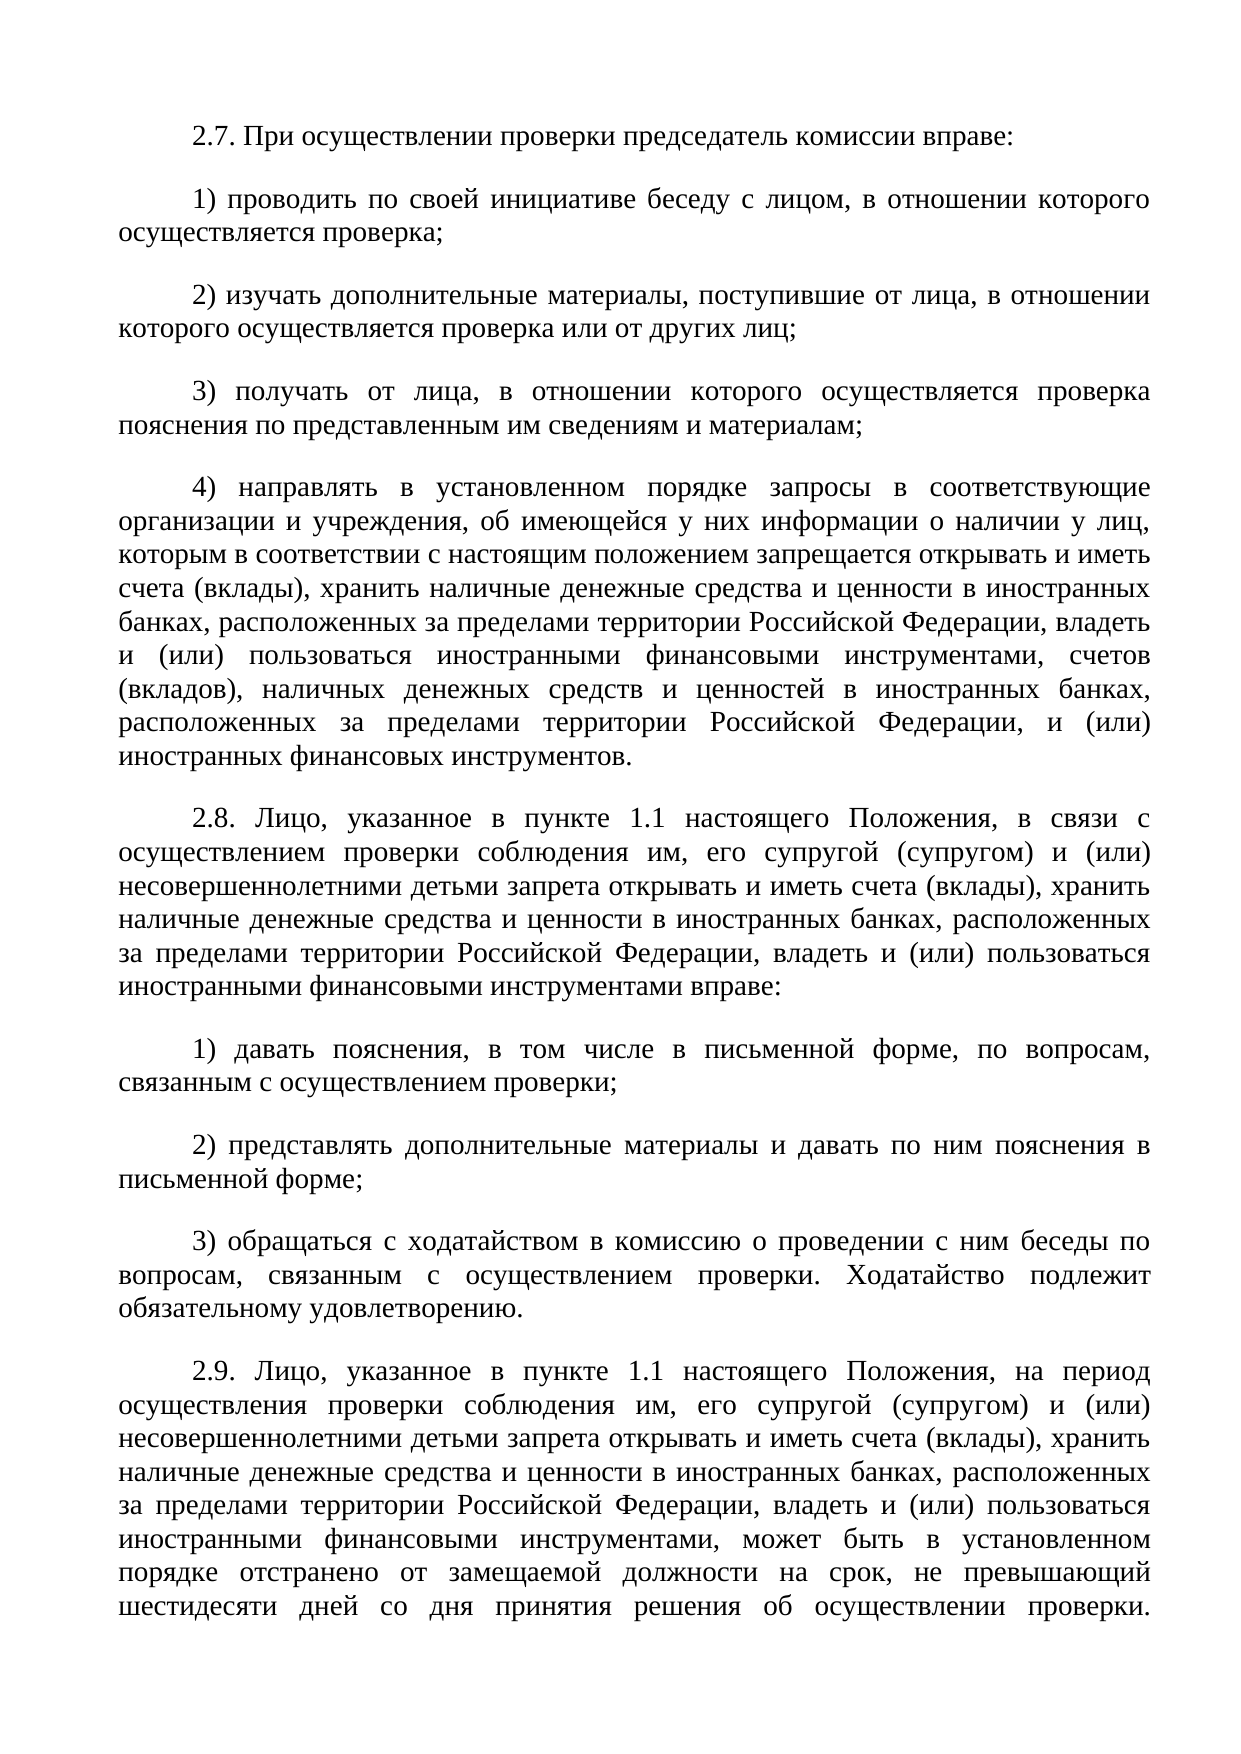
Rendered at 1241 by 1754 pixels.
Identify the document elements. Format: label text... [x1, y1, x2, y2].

text 2.8. Лицо, указанное в пункте 1.1 настоящего Положения, в связи с осуществлением проверки соблюдения им, его супругой (супругом) и (или) несовершеннолетними детьми запрета открывать и иметь счета (вклады), хранить наличные денежные средства и ценности в иностранных банках, расположенных за пределами территории Российской Федерации, владеть и (или) пользоваться иностранными финансовыми инструментами вправе: [118, 801, 1152, 1002]
text 3) получать от лица, в отношении которого осуществляется проверка пояснения по представленным им сведениям и материалам; [118, 373, 1152, 440]
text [118, 1353, 1152, 1622]
text 4) направлять в установленном порядке запросы в соответствующие организации и учреждения, об имеющейся у них информации о наличии у лиц, которым в соответствии с настоящим положением запрещается открывать и иметь счета (вклады), хранить наличные денежные средства и ценности в иностранных банках, расположенных за пределами территории Российской Федерации, владеть и (или) пользоваться иностранными финансовыми инструментами, счетов (вкладов), наличных денежных средств и ценностей в иностранных банках, расположенных за пределами территории Российской Федерации, и (или) иностранных финансовых инструментов. [118, 469, 1152, 771]
text 2) изучать дополнительные материалы, поступившие от лица, в отношении которого осуществляется проверка или от других лиц; [118, 277, 1152, 344]
text 1) давать пояснения, в том числе в письменной форме, по вопросам, связанным с осуществлением проверки; . [118, 1031, 1152, 1098]
text 1) проводить по своей инициативе беседу с лицом, в отношении которого осуществляется проверка; [118, 181, 1152, 248]
text 2) представлять дополнительные материалы и давать по ним пояснения в письменной форме; . [118, 1127, 1152, 1194]
text 3) обращаться с ходатайством в комиссию о проведении с ним беседы по вопросам, связанным с осуществлением проверки. Ходатайство подлежит обязательному удовлетворению. [118, 1223, 1152, 1324]
text 2.7. При осуществлении проверки председатель комиссии вправе: [118, 118, 1152, 152]
